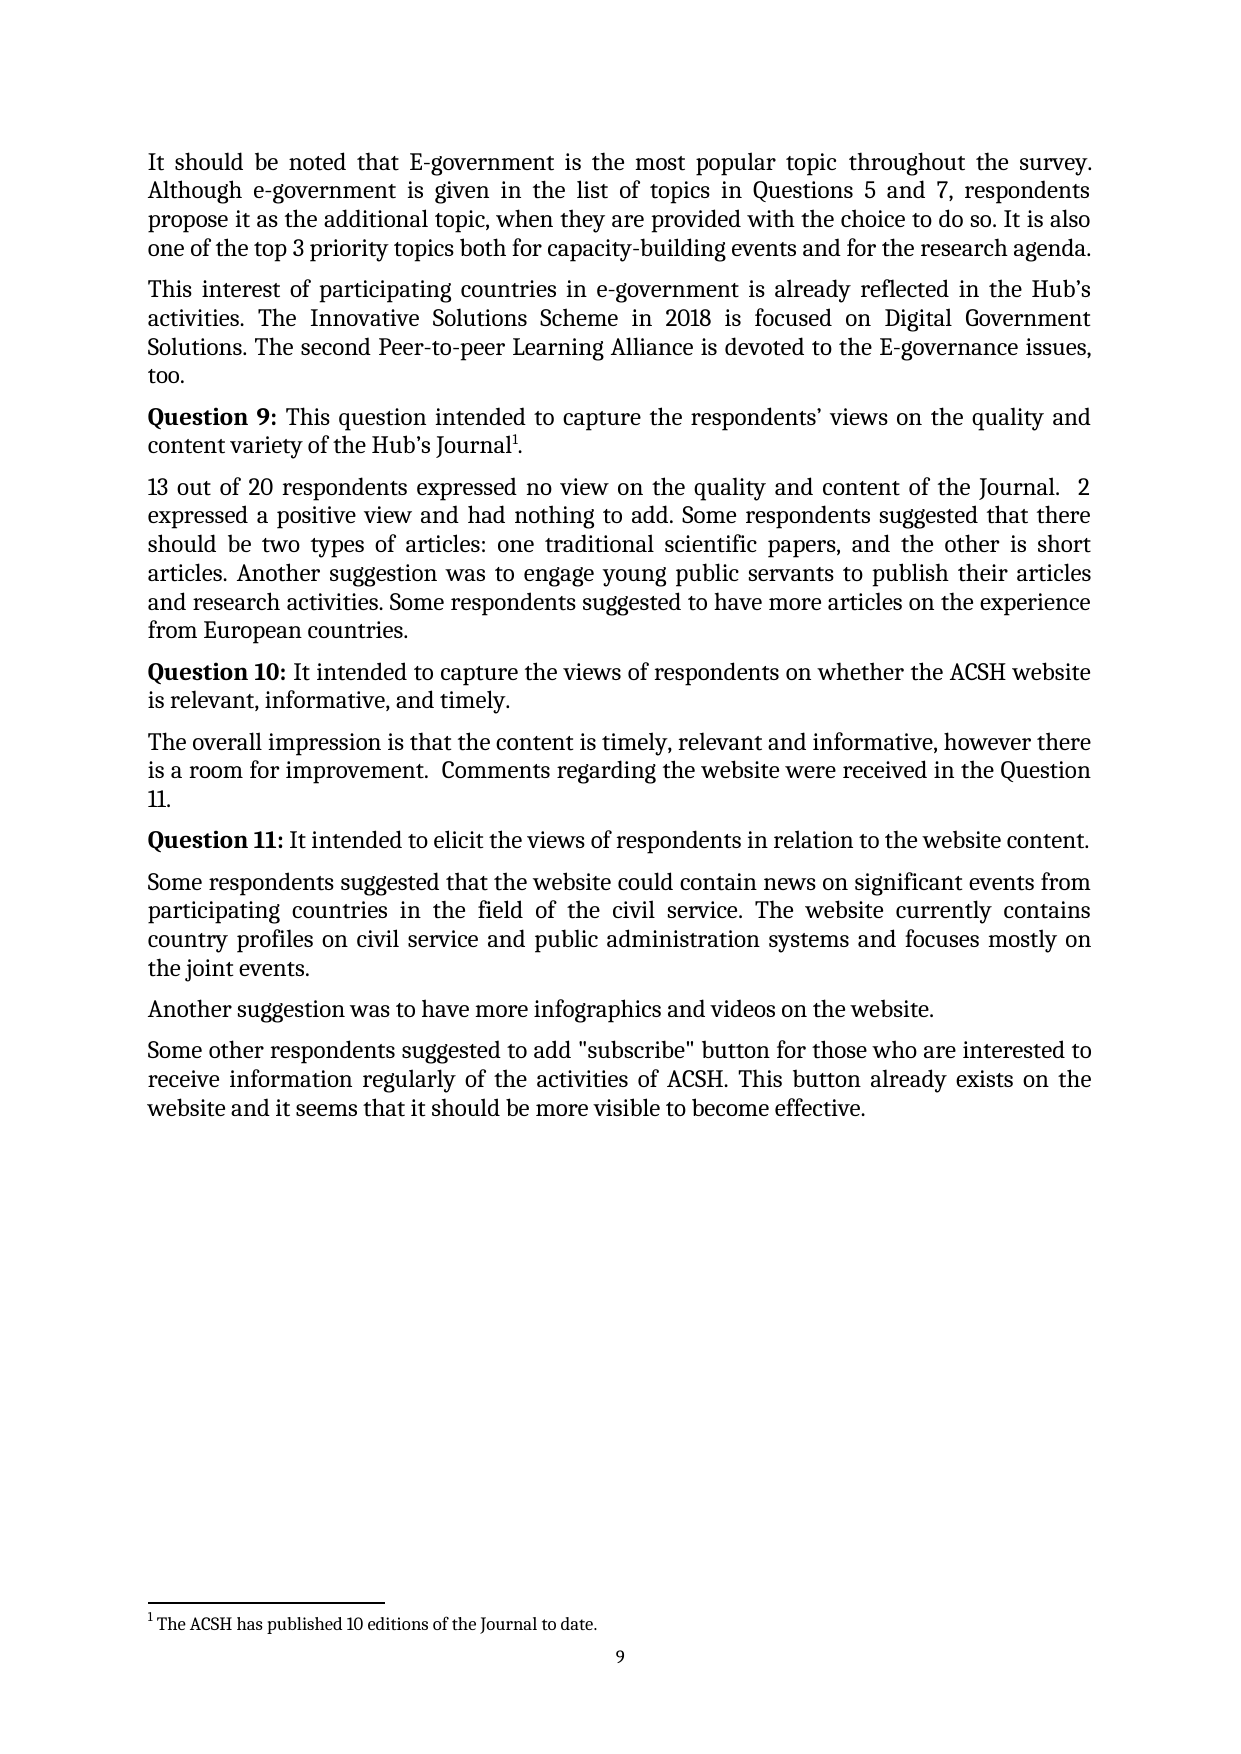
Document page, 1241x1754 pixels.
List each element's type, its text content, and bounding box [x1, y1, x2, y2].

text The overall impression is that the content is timely, relevant and informative, however there is a room for improvement. Comments regarding the website were received in the Question 11. [148, 728, 1092, 814]
text Another suggestion was to have more infographics and videos on the website. [148, 995, 1092, 1024]
text 13 out of 20 respondents expressed no view on the quality and content of the Journal. 2 expressed a positive view and had nothing to add. Some respondents suggested that there should be two types of articles: one traditional scientific papers, and the other is short articles. Another suggestion was to engage young public servants to publish their articles and research activities. Some respondents suggested to have more articles on the experience from European countries. [148, 473, 1092, 645]
text Some other respondents suggested to add "subscribe" button for those who are interested to receive information regularly of the activities of ACSH. This button already exists on the website and it seems that it should be more visible to become effective. [148, 1036, 1092, 1123]
text Question 9: This question intended to capture the respondents’ views on the quality and content variety of the Hub’s Journal. [148, 403, 1092, 460]
text Some respondents suggested that the website could contain news on significant events from participating countries in the field of the civil service. The website currently contains country profiles on civil service and public administration systems and focuses mostly on the joint events. [148, 868, 1092, 983]
text This interest of participating countries in e-government is already reflected in the Hub’s activities. The Innovative Solutions Scheme in 2018 is focused on Digital Government Solutions. The second Peer-to-peer Learning Alliance is devoted to the E-governance issues, too. [148, 275, 1092, 390]
text It should be noted that E-government is the most popular topic throughout the survey. Although e-government is given in the list of topics in Questions 5 and 7, respondents propose it as the additional topic, when they are provided with the choice to do so. It is also one of the top 3 priority topics both for capacity-building events and for the research agenda. [148, 148, 1092, 263]
text Question 11: It intended to elicit the views of respondents in relation to the website content. [148, 826, 1092, 855]
text Question 10: It intended to capture the views of respondents on whether the ACSH website is relevant, informative, and timely. [148, 658, 1092, 715]
